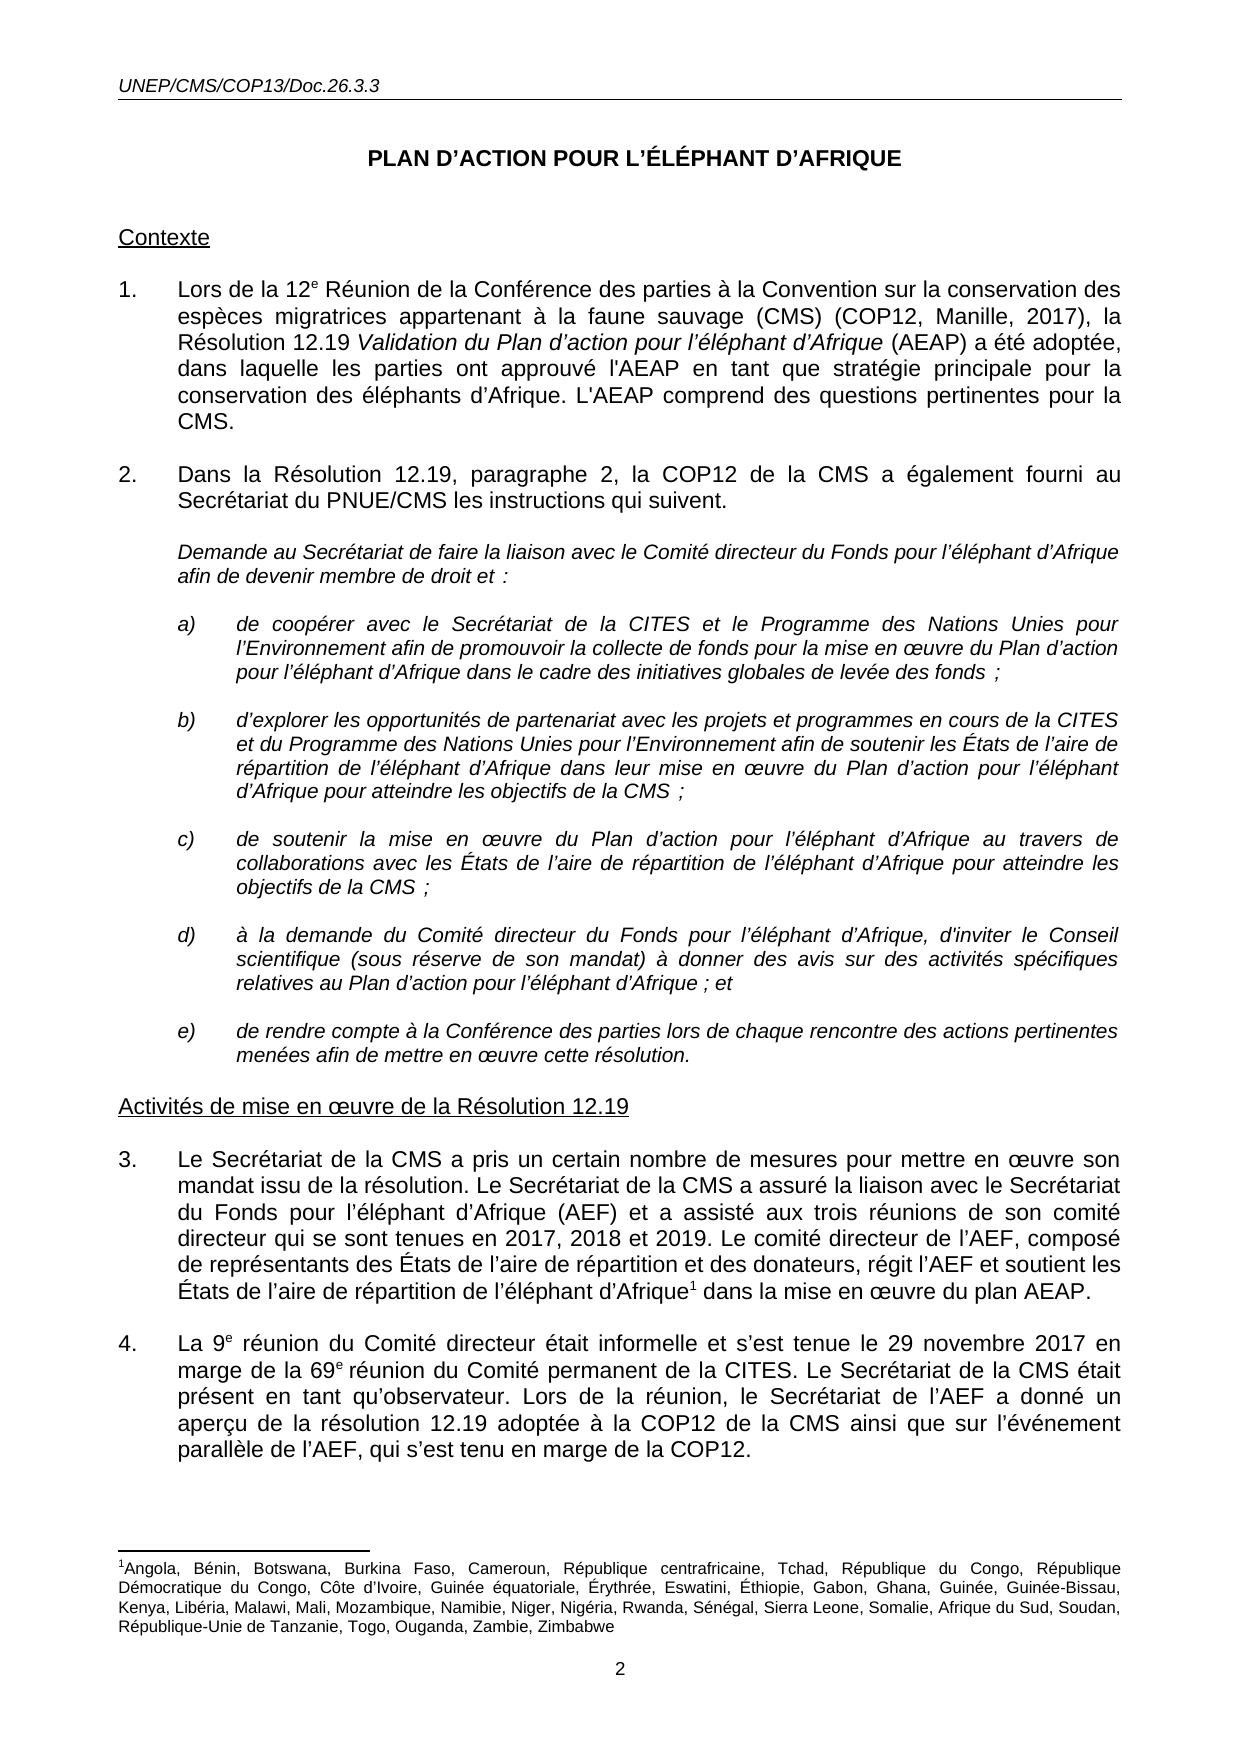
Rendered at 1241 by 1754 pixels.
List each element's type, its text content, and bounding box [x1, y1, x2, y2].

text Activités de mise en œuvre de la Résolution 12.19 [118, 1093, 1122, 1119]
subtitle PLAN D’ACTION POUR L’ÉLÉPHANT D’AFRIQUE [109, 144, 1160, 171]
list de soutenir la mise en œuvre du Plan d’action pour l’éléphant d’Afrique au travers de collaborations avec les États de l’aire de répartition de l’éléphant d’Afrique pour atteindre les objectifs de la CMS ; [177, 827, 1122, 899]
list à la demande du Comité directeur du Fonds pour l’éléphant d’Afrique, d'inviter le Conseil scientifique (sous réserve de son mandat) à donner des avis sur des activités spécifiques relatives au Plan d’action pour l’éléphant d’Afrique ; et [177, 923, 1122, 995]
list de rendre compte à la Conférence des parties lors de chaque rencontre des actions pertinentes menées afin de mettre en œuvre cette résolution. [177, 1019, 1122, 1067]
list d’explorer les opportunités de partenariat avec les projets et programmes en cours de la CITES et du Programme des Nations Unies pour l’Environnement afin de soutenir les États de l’aire de répartition de l’éléphant d’Afrique dans leur mise en œuvre du Plan d’action pour l’éléphant d’Afrique pour atteindre les objectifs de la CMS ; [177, 707, 1122, 803]
text Dans la Résolution 12.19, paragraphe 2, la COP12 de la CMS a également fourni au Secrétariat du PNUE/CMS les instructions qui suivent. [118, 461, 1122, 513]
text Le Secrétariat de la CMS a pris un certain nombre de mesures pour mettre en œuvre son mandat issu de la résolution. Le Secrétariat de la CMS a assuré la liaison avec le Secrétariat du Fonds pour l’éléphant d’Afrique (AEF) et a assisté aux trois réunions de son comité directeur qui se sont tenues en 2017, 2018 et 2019. Le comité directeur de l’AEF, composé de représentants des États de l’aire de répartition et des donateurs, régit l’AEF et soutient les États de l’aire de répartition de l’éléphant d’Afrique dans la mise en œuvre du plan AEAP. [118, 1146, 1122, 1304]
list de coopérer avec le Secrétariat de la CITES et le Programme des Nations Unies pour l’Environnement afin de promouvoir la collecte de fonds pour la mise en œuvre du Plan d’action pour l’éléphant d’Afrique dans le cadre des initiatives globales de levée des fonds ; [177, 612, 1122, 683]
text Demande au Secrétariat de faire la liaison avec le Comité directeur du Fonds pour l’éléphant d’Afrique afin de devenir membre de droit et : [177, 540, 1122, 588]
text Contexte [118, 223, 1122, 250]
text La 9e réunion du Comité directeur était informelle et s’est tenue le 29 novembre 2017 en marge de la 69e réunion du Comité permanent de la CITES. Le Secrétariat de la CMS était présent en tant qu’observateur. Lors de la réunion, le Secrétariat de l’AEF a donné un aperçu de la résolution 12.19 adoptée à la COP12 de la CMS ainsi que sur l’événement parallèle de l’AEF, qui s’est tenu en marge de la COP12. [118, 1330, 1122, 1462]
text Lors de la 12e Réunion de la Conférence des parties à la Convention sur la conservation des espèces migratrices appartenant à la faune sauvage (CMS) (COP12, Manille, 2017), la Résolution 12.19 Validation du Plan d’action pour l’éléphant d’Afrique (AEAP) a été adoptée, dans laquelle les parties ont approuvé l'AEAP en tant que stratégie principale pour la conservation des éléphants d’Afrique. L'AEAP comprend des questions pertinentes pour la CMS. [118, 276, 1122, 434]
